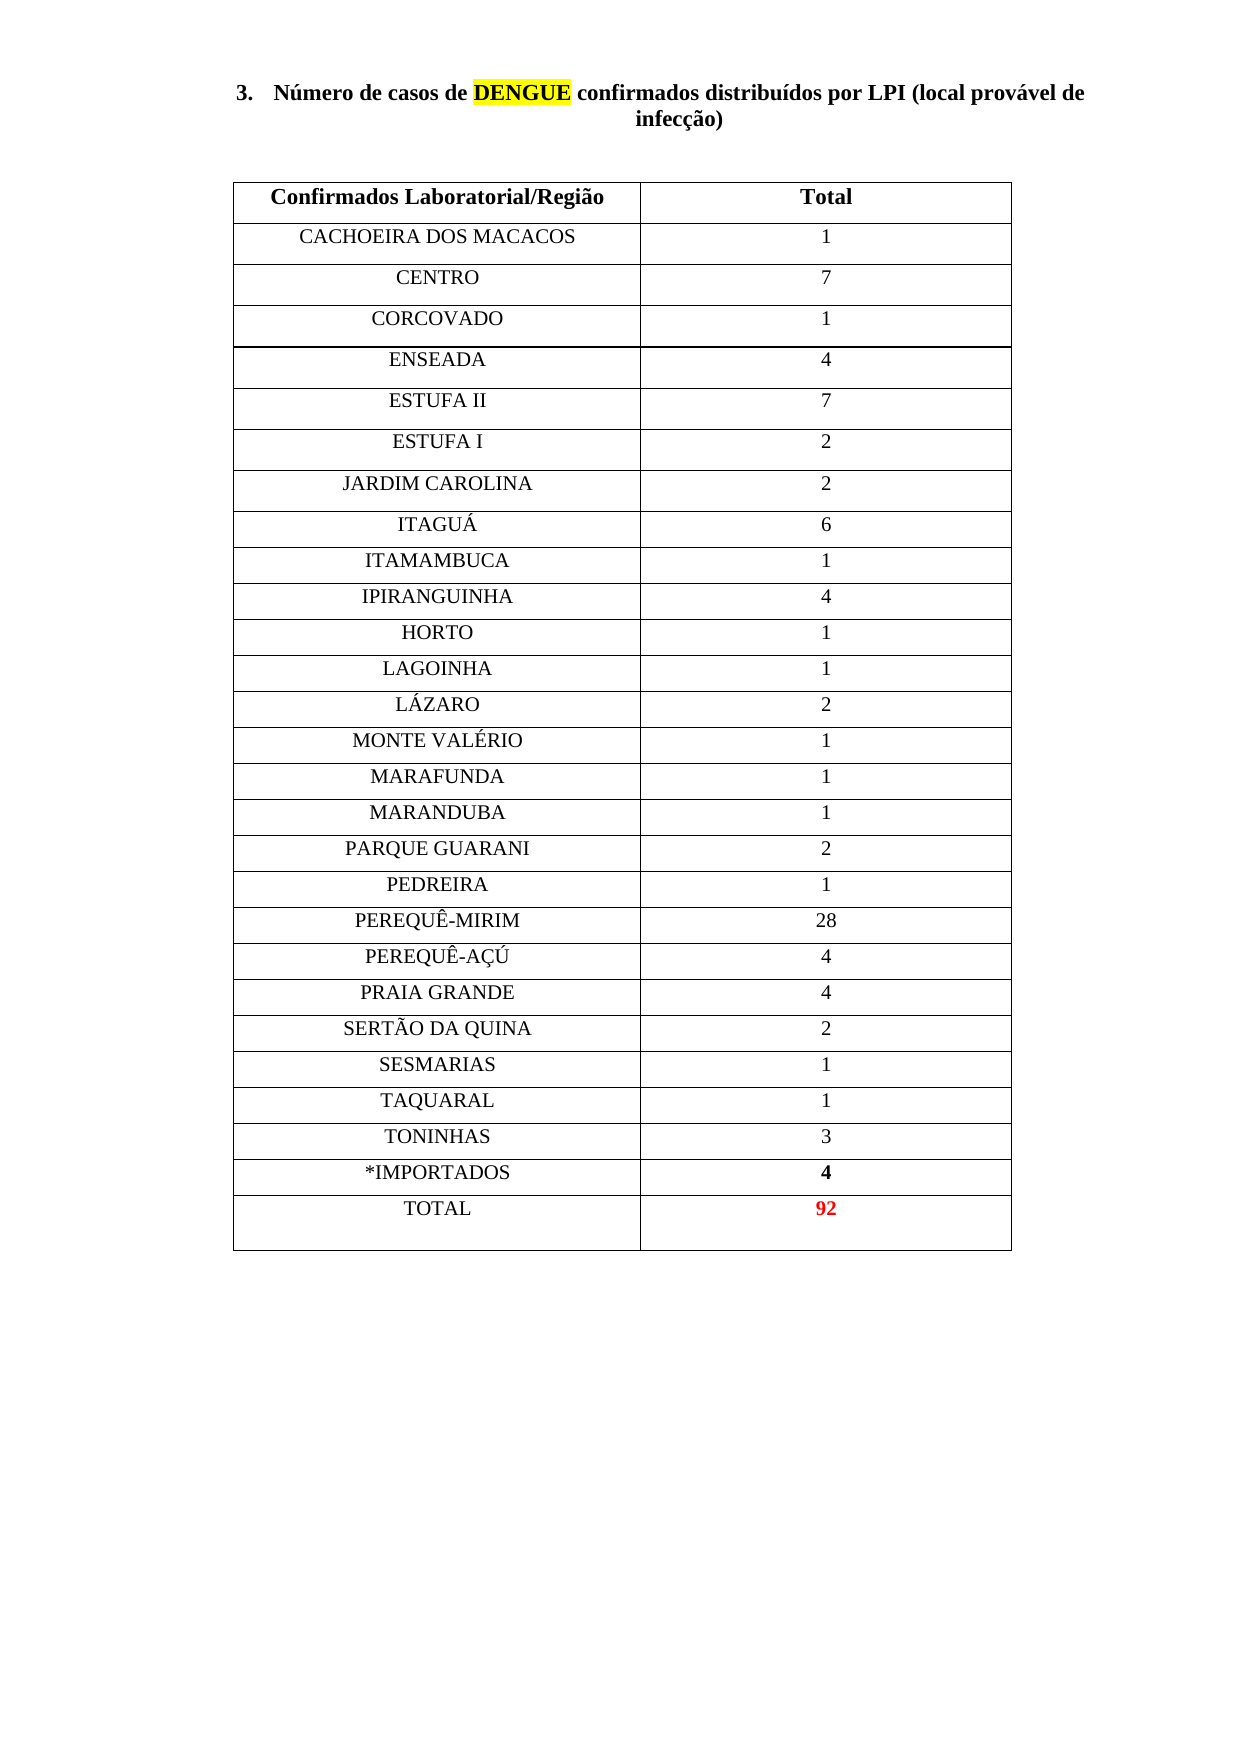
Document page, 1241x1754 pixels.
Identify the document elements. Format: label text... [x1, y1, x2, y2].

table_cell 4 [641, 980, 1011, 1015]
table_cell TOTAL [234, 1196, 640, 1250]
table_cell 1 [641, 764, 1011, 799]
table_cell 4 [641, 1160, 1011, 1195]
table_cell TONINHAS [234, 1124, 640, 1159]
table_cell 2 [641, 430, 1011, 469]
table_cell 2 [641, 471, 1011, 511]
table_cell PEREQUÊ-MIRIM [234, 908, 640, 943]
table_cell 1 [641, 728, 1011, 763]
table_cell ESTUFA I [234, 430, 640, 469]
table_cell CACHOEIRA DOS MACACOS [234, 224, 640, 264]
table_cell 92 [641, 1196, 1011, 1250]
table_cell 4 [641, 584, 1011, 619]
table_cell 6 [641, 512, 1011, 547]
table_cell 7 [641, 265, 1011, 305]
table_cell ITAMAMBUCA [234, 548, 640, 583]
table_cell 1 [641, 306, 1011, 346]
table_cell 1 [641, 620, 1011, 655]
table_cell MONTE VALÉRIO [234, 728, 640, 763]
table_cell PARQUE GUARANI [234, 836, 640, 871]
table_cell 2 [641, 1016, 1011, 1051]
table_cell CORCOVADO [234, 306, 640, 346]
table_cell SERTÃO DA QUINA [234, 1016, 640, 1051]
table_cell IPIRANGUINHA [234, 584, 640, 619]
table_cell PEREQUÊ-AÇÚ [234, 944, 640, 979]
table_cell SESMARIAS [234, 1052, 640, 1087]
table_cell 1 [641, 548, 1011, 583]
table_cell PRAIA GRANDE [234, 980, 640, 1015]
table_cell 2 [641, 836, 1011, 871]
table_cell LAGOINHA [234, 656, 640, 691]
table_cell 1 [641, 1052, 1011, 1087]
list Número de casos de DENGUE confirmados distribuídos por LPI (local provável de infecção) [215, 79, 1106, 132]
table_cell 3 [641, 1124, 1011, 1159]
table_cell TAQUARAL [234, 1088, 640, 1123]
table_cell ESTUFA II [234, 389, 640, 428]
table_cell HORTO [234, 620, 640, 655]
table_cell 1 [641, 224, 1011, 264]
table_cell 1 [641, 1088, 1011, 1123]
table_cell JARDIM CAROLINA [234, 471, 640, 511]
table_cell 28 [641, 908, 1011, 943]
table_cell 1 [641, 800, 1011, 835]
table_cell LÁZARO [234, 692, 640, 727]
table_cell 7 [641, 389, 1011, 428]
table_cell ITAGUÁ [234, 512, 640, 547]
table_cell 4 [641, 944, 1011, 979]
table_header Total [641, 183, 1011, 223]
table_cell MARAFUNDA [234, 764, 640, 799]
table_cell PEDREIRA [234, 872, 640, 907]
table_cell 4 [641, 348, 1011, 387]
table_cell 1 [641, 872, 1011, 907]
table_cell CENTRO [234, 265, 640, 305]
table_cell *IMPORTADOS [234, 1160, 640, 1195]
table_cell 2 [641, 692, 1011, 727]
table_cell ENSEADA [234, 348, 640, 387]
table_cell MARANDUBA [234, 800, 640, 835]
table_cell 1 [641, 656, 1011, 691]
table_header Confirmados Laboratorial/Região [234, 183, 640, 223]
